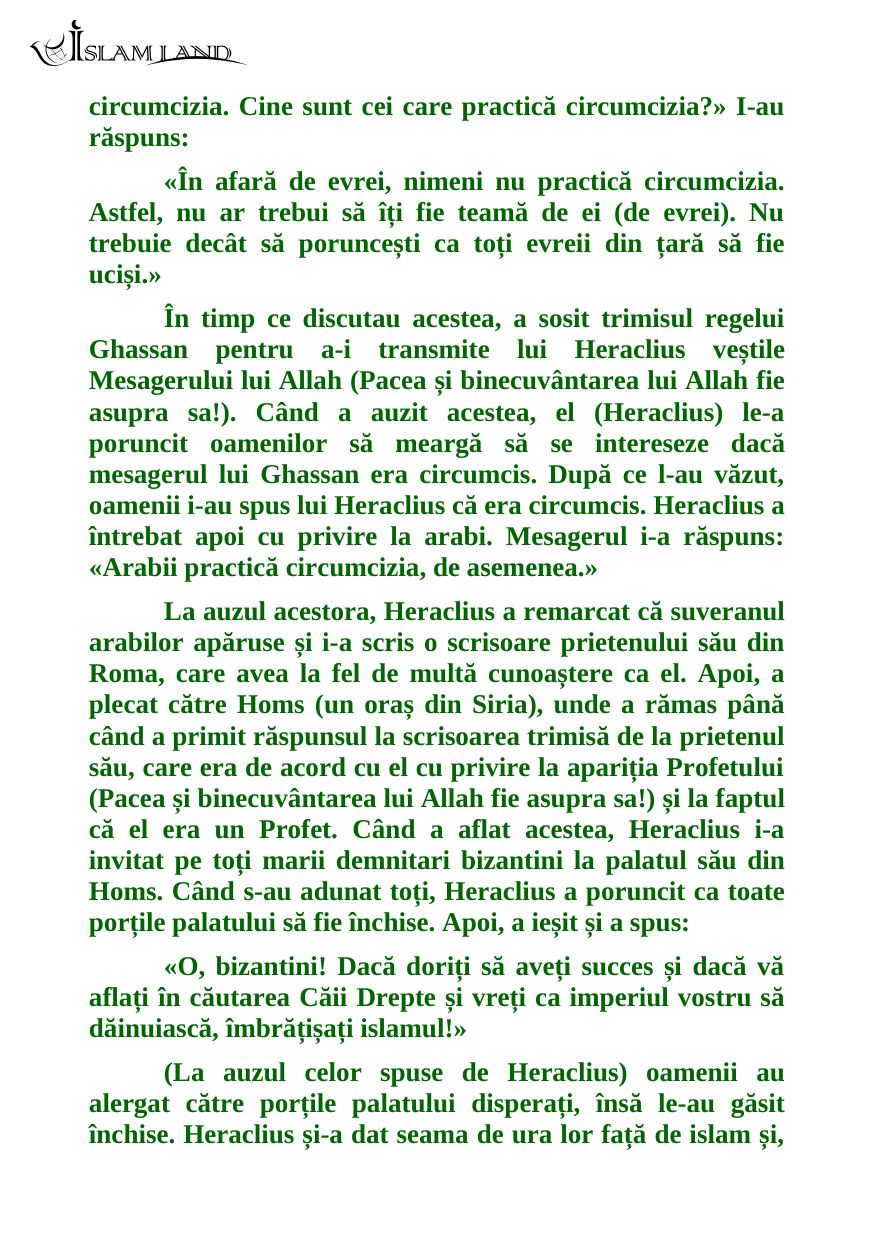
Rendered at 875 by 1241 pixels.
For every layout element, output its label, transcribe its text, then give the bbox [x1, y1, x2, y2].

text «O, bizantini! Dacă doriți să aveți succes și dacă vă aflați în căutarea Căii Drepte și vreți ca imperiul vostru să dăinuiască, îmbrățișați islamul!» [89, 950, 785, 1043]
text La auzul acestora, Heraclius a remarcat că suveranul arabilor apăruse și i-a scris o scrisoare prietenului său din Roma, care avea la fel de multă cunoaștere ca el. Apoi, a plecat către Homs (un oraș din Siria), unde a rămas până când a primit răspunsul la scrisoarea trimisă de la prietenul său, care era de acord cu el cu privire la apariția Profetului (Pacea și binecuvântarea lui Allah fie asupra sa!) și la faptul că el era un Profet. Când a aflat acestea, Heraclius i-a invitat pe toți marii demnitari bizantini la palatul său din Homs. Când s-au adunat toți, Heraclius a poruncit ca toate porțile palatului să fie închise. Apoi, a ieșit și a spus: [89, 595, 785, 938]
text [89, 1056, 785, 1149]
text În timp ce discutau acestea, a sosit trimisul regelui Ghassan pentru a-i transmite lui Heraclius veștile Mesagerului lui Allah (Pacea și binecuvântarea lui Allah fie asupra sa!). Când a auzit acestea, el (Heraclius) le-a poruncit oamenilor să meargă să se intereseze dacă mesagerul lui Ghassan era circumcis. După ce l-au văzut, oamenii i-au spus lui Heraclius că era circumcis. Heraclius a întrebat apoi cu privire la arabi. Mesagerul i-a răspuns: «Arabii practică circumcizia, de asemenea.» [89, 302, 785, 582]
text «În afară de evrei, nimeni nu practică circumcizia. Astfel, nu ar trebui să îți fie teamă de ei (de evrei). Nu trebuie decât să poruncești ca toți evreii din țară să fie uciși.» [89, 165, 785, 290]
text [89, 90, 785, 153]
picture [29, 20, 249, 66]
